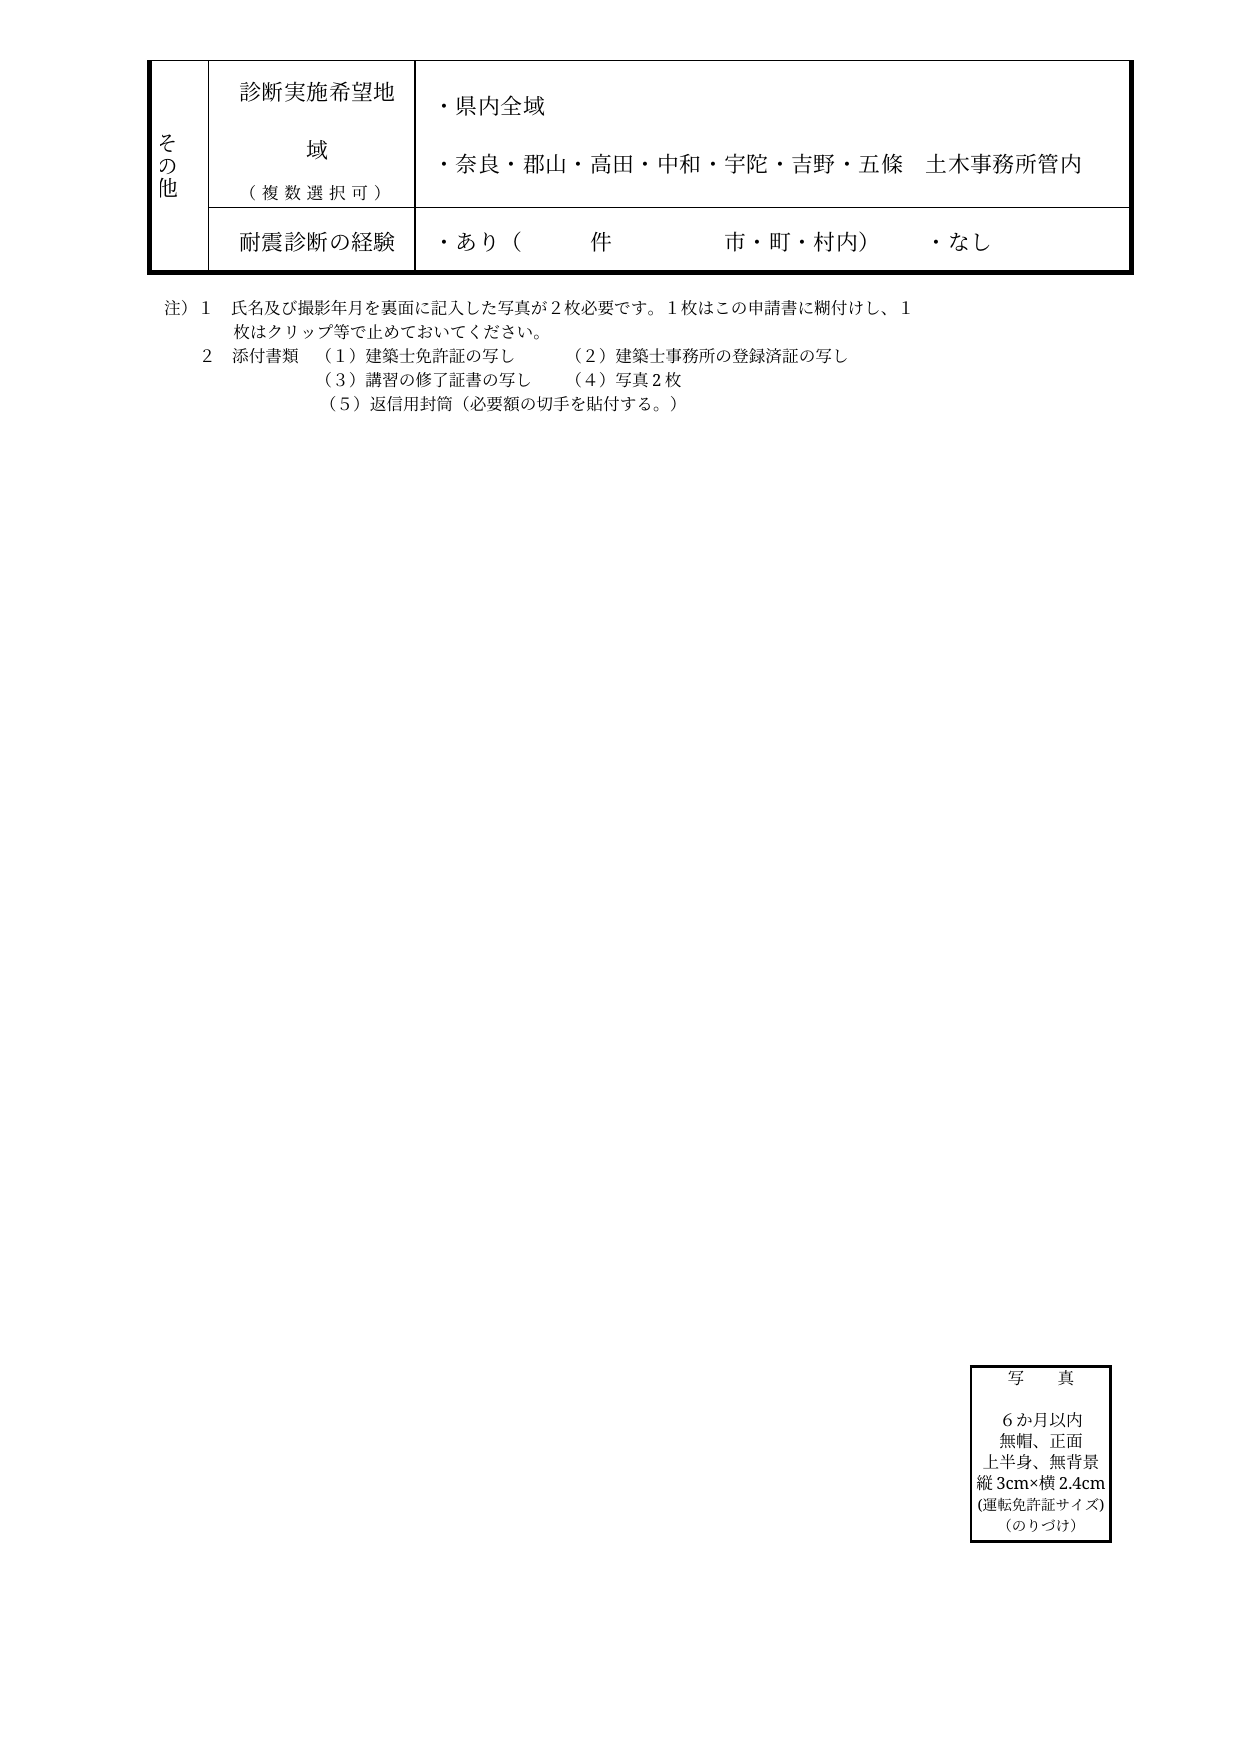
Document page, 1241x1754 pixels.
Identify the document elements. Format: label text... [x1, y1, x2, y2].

table_cell その他 [152, 61, 208, 270]
table_cell ・あり（ 件 市・町・村内） ・なし [416, 208, 1129, 270]
table_cell 診断実施希望地域 （複数選択可） [209, 61, 414, 207]
table_cell ・県内全域 ・奈良・郡山・高田・中和・宇陀・吉野・五條 土木事務所管内 [416, 61, 1129, 207]
table_cell 耐震診断の経験 [209, 208, 414, 270]
